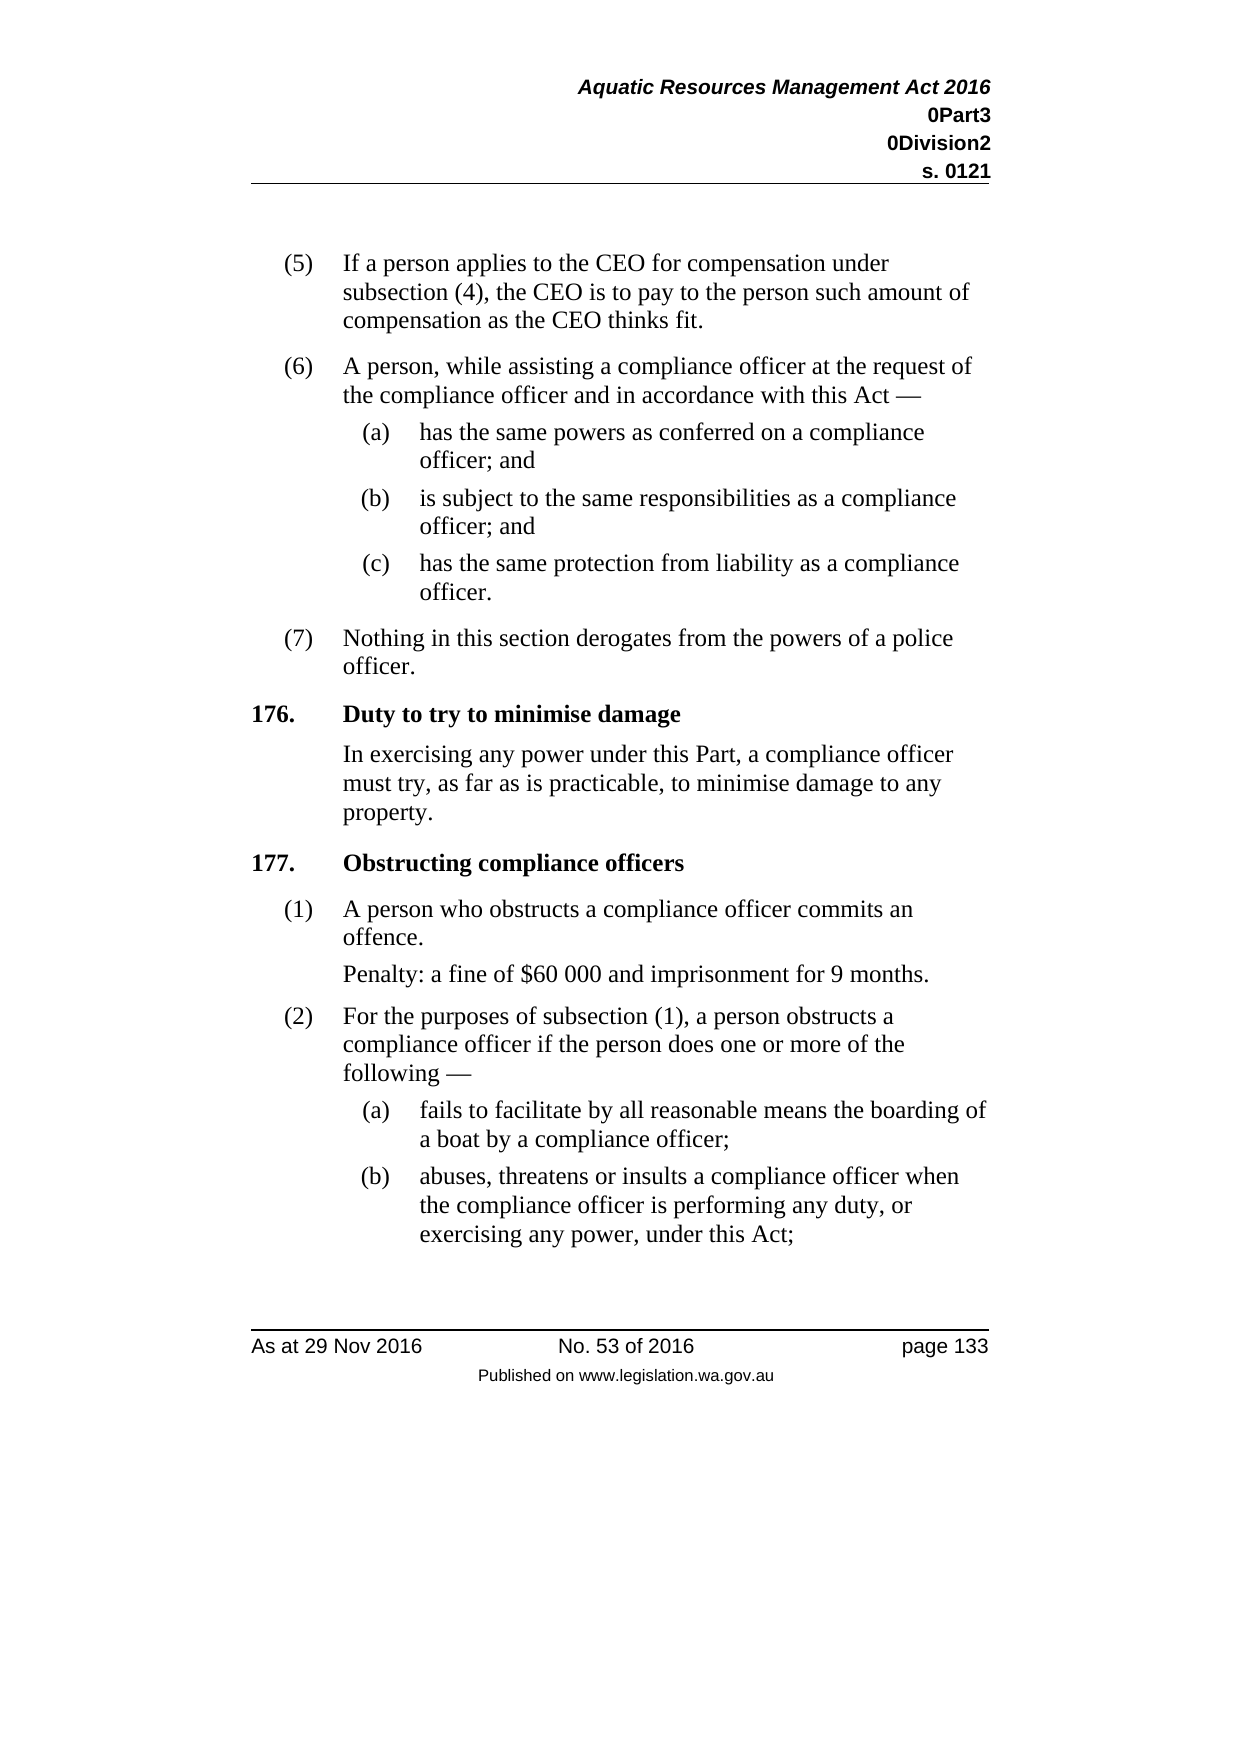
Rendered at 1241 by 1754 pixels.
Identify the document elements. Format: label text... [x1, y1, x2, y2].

text (1) A person who obstructs a compliance officer commits an offence. [251, 894, 989, 951]
text (6) A person, while assisting a compliance officer at the request of the compliance officer and in accordance with this Act — [251, 351, 989, 408]
text Penalty: a fine of $60 000 and imprisonment for 9 months. [251, 959, 989, 988]
text (c) has the same protection from liability as a compliance officer. [251, 548, 989, 606]
text (5) If a person applies to the CEO for compensation under subsection (4), the CEO is to pay to the person such amount of compensation as the CEO thinks fit. [251, 248, 989, 334]
text (2) For the purposes of subsection (1), a person obstructs a compliance officer if the person does one or more of the following — [251, 1001, 989, 1087]
text (b) abuses, threatens or insults a compliance officer when the compliance officer is performing any duty, or exercising any power, under this Act; [251, 1161, 989, 1247]
subtitle 177. Obstructing compliance officers [251, 848, 989, 877]
text (7) Nothing in this section derogates from the powers of a police officer. [251, 623, 989, 680]
text (b) is subject to the same responsibilities as a compliance officer; and [251, 483, 989, 540]
text In exercising any power under this Part, a compliance officer must try, as far as is practicable, to minimise damage to any property. [251, 739, 989, 825]
subtitle 176. Duty to try to minimise damage [251, 699, 989, 728]
text (a) fails to facilitate by all reasonable means the boarding of a boat by a compliance officer; [251, 1095, 989, 1153]
text (a) has the same powers as conferred on a compliance officer; and [251, 417, 989, 474]
